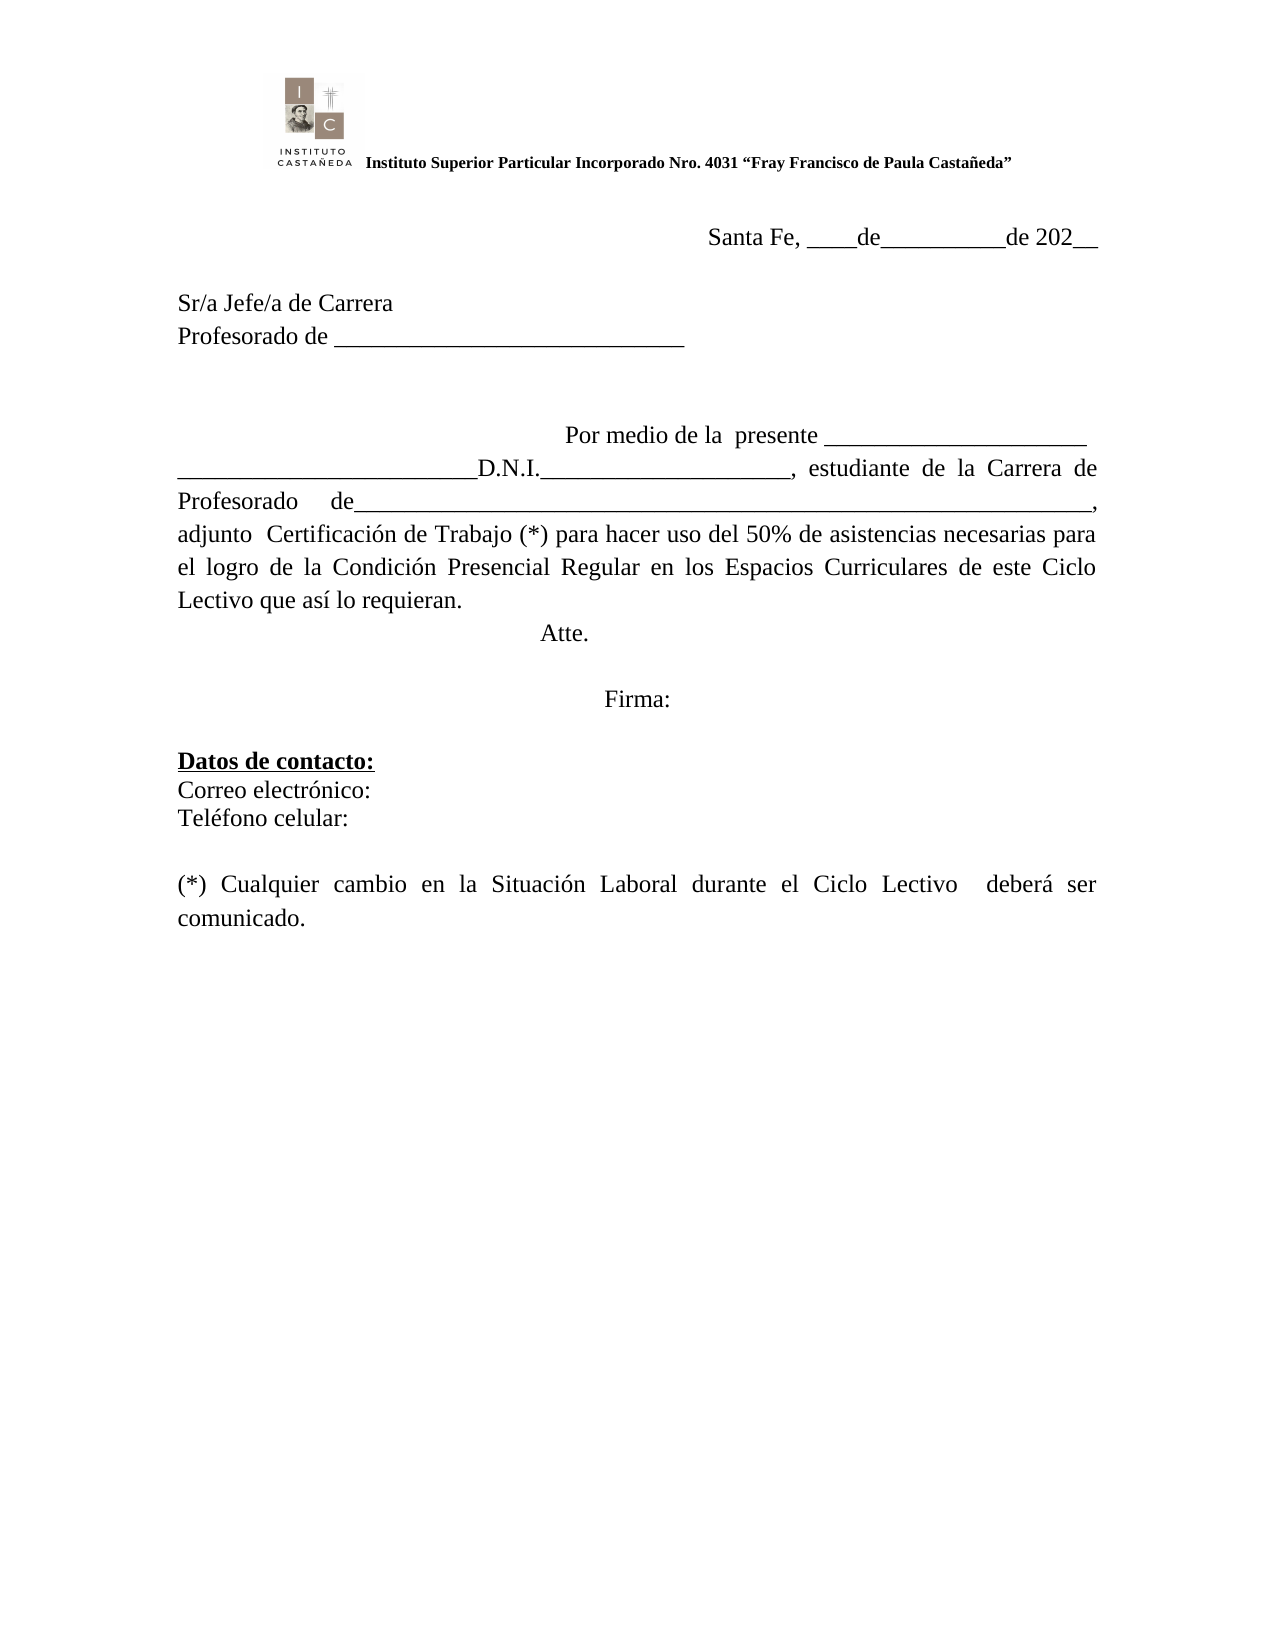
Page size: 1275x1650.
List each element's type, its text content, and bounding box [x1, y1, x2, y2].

text (*) Cualquier cambio en la Situación Laboral durante el Ciclo Lectivo deberá ser comunicado. [177, 869, 1098, 931]
picture [262, 73, 366, 169]
text Por medio de la presente _____________________ [177, 420, 1098, 449]
text Datos de contacto: [177, 746, 1098, 775]
text Firma: [177, 684, 1098, 713]
text Santa Fe, ____de__________de 202__ [177, 222, 1098, 251]
text Teléfono celular: [177, 803, 1098, 832]
text Profesorado de ____________________________ [177, 321, 1098, 350]
text ________________________D.N.I.____________________, estudiante de la Carrera de Profesorado de___________________________________________________________, adjunto Certificación de Trabajo (*) para hacer uso del 50% de asistencias necesarias para el logro de la Condición Presencial Regular en los Espacios Curriculares de este Ciclo Lectivo que así lo requieran. [177, 453, 1098, 614]
text Sr/a Jefe/a de Carrera [177, 288, 1098, 317]
text Atte. [177, 618, 1098, 647]
text Correo electrónico: [177, 775, 1098, 803]
